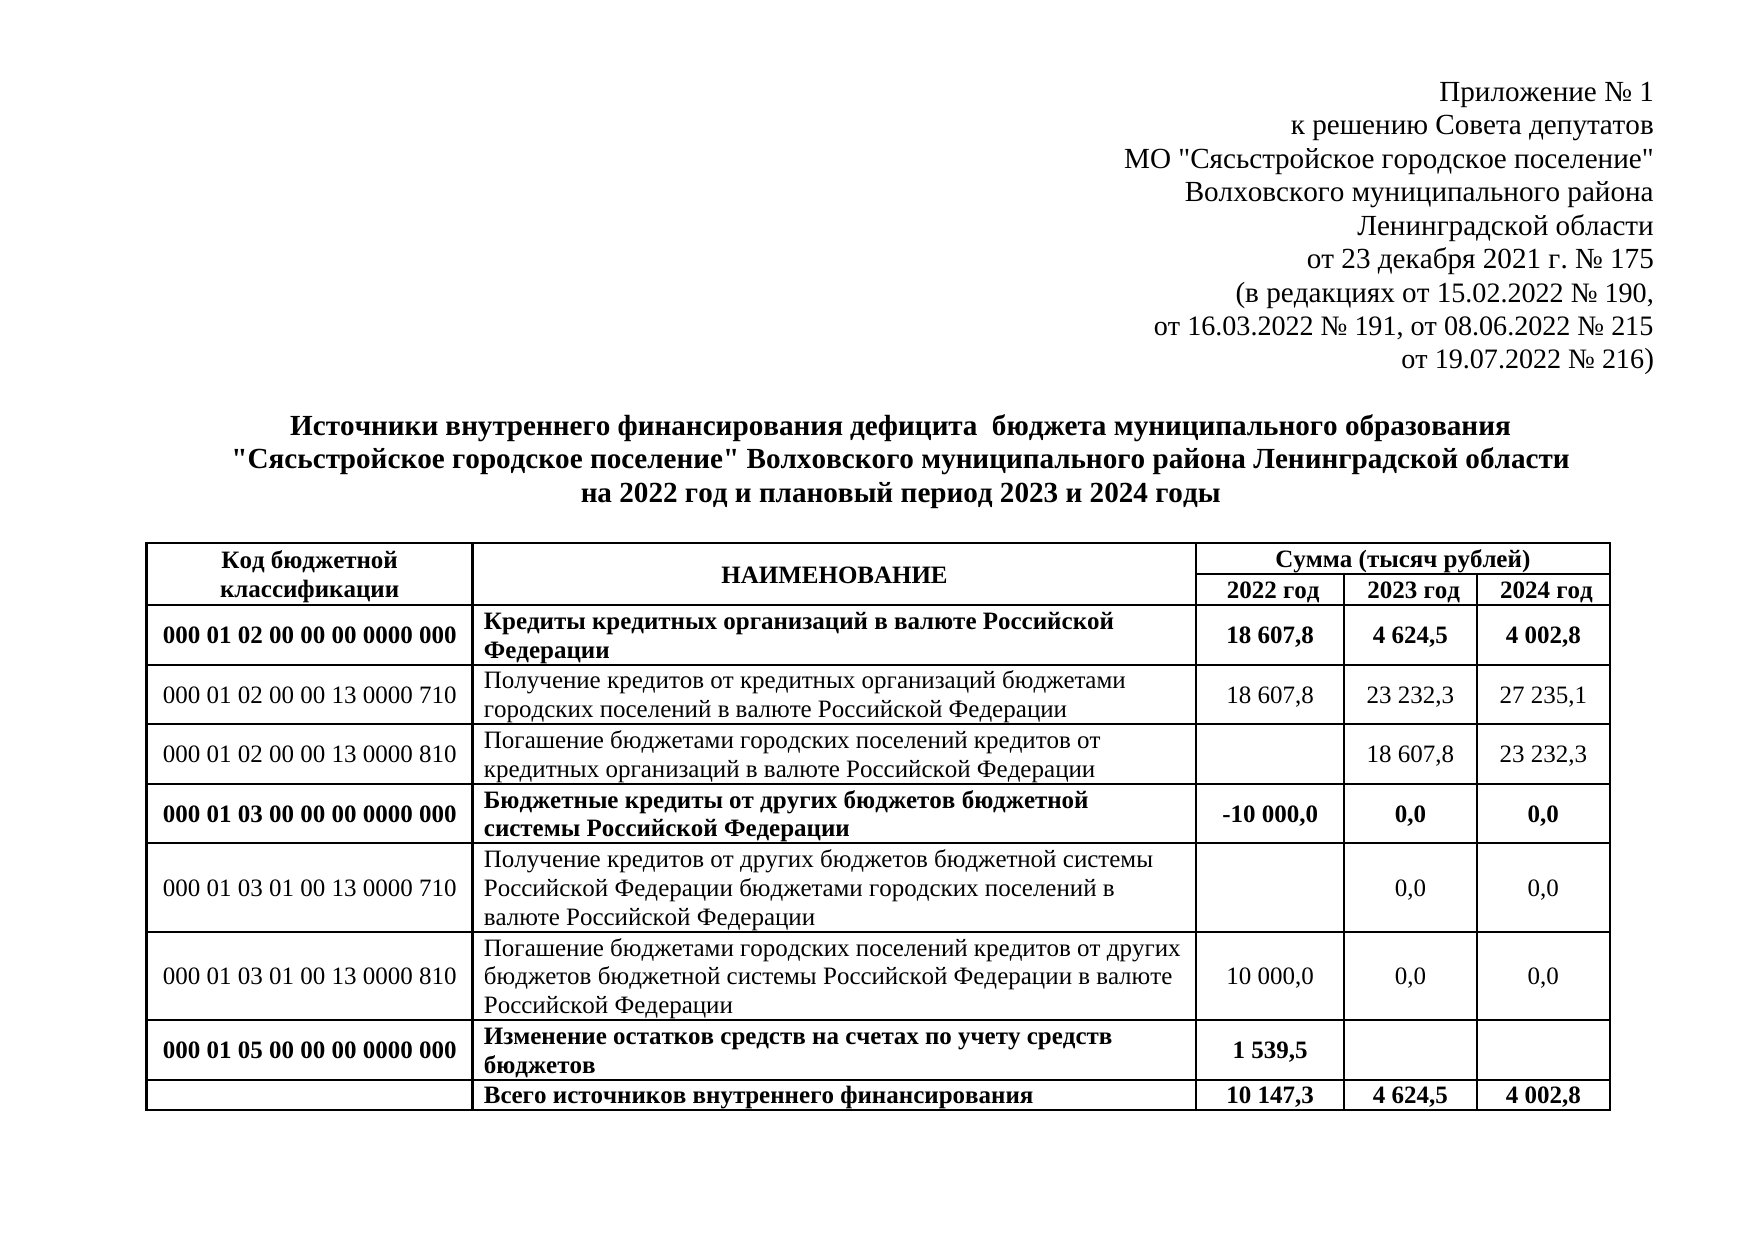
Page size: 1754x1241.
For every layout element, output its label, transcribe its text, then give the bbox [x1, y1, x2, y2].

text на 2022 год и плановый период 2023 и 2024 годы [148, 475, 1654, 509]
table_cell 4 624,5 [1345, 1081, 1476, 1109]
table_cell [1197, 844, 1343, 931]
table_cell Погашение бюджетами городских поселений кредитов от других бюджетов бюджетной системы Российской Федерации в валюте Российской Федерации [474, 933, 1195, 1019]
table_cell 0,0 [1478, 785, 1609, 842]
table_cell 10 147,3 [1197, 1081, 1343, 1109]
text от 19.07.2022 № 216) [148, 341, 1654, 374]
table_cell 0,0 [1478, 933, 1609, 1019]
text Волховского муниципального района [148, 174, 1654, 208]
table_cell 000 01 02 00 00 13 0000 810 [148, 725, 471, 783]
table_cell Кредиты кредитных организаций в валюте Российской Федерации [474, 606, 1195, 663]
table_cell 18 607,8 [1197, 666, 1343, 723]
table_cell 000 01 02 00 00 13 0000 710 [148, 666, 471, 723]
text Ленинградской области [148, 208, 1654, 242]
table_cell [1197, 725, 1343, 783]
table_cell 10 000,0 [1197, 933, 1343, 1019]
table_cell Погашение бюджетами городских поселений кредитов от кредитных организаций в валюте Российской Федерации [474, 725, 1195, 783]
table_cell 000 01 03 01 00 13 0000 810 [148, 933, 471, 1019]
table_cell 23 232,3 [1345, 666, 1476, 723]
table_cell 0,0 [1345, 785, 1476, 842]
table_cell 18 607,8 [1345, 725, 1476, 783]
table_cell Получение кредитов от кредитных организаций бюджетами городских поселений в валюте Российской Федерации [474, 666, 1195, 723]
text (в редакциях от 15.02.2022 № 190, [148, 275, 1654, 309]
table_cell 4 624,5 [1345, 606, 1476, 663]
table_cell Бюджетные кредиты от других бюджетов бюджетной системы Российской Федерации [474, 785, 1195, 842]
table_header НАИМЕНОВАНИЕ [474, 544, 1195, 604]
table_cell 18 607,8 [1197, 606, 1343, 663]
table_cell 0,0 [1345, 933, 1476, 1019]
table_cell 000 01 03 01 00 13 0000 710 [148, 844, 471, 931]
table_cell 27 235,1 [1478, 666, 1609, 723]
table_header Код бюджетной классификации [148, 544, 471, 604]
table_cell 1 539,5 [1197, 1021, 1343, 1078]
text "Сясьстройское городское поселение" Волховского муниципального района Ленинградской области [148, 442, 1654, 475]
table_cell Изменение остатков средств на счетах по учету средств бюджетов [474, 1021, 1195, 1078]
table_cell Всего источников внутреннего финансирования [474, 1081, 1195, 1109]
table_cell [148, 1081, 471, 1109]
table_cell 0,0 [1478, 844, 1609, 931]
text МО "Сясьстройское городское поселение" [148, 141, 1654, 174]
table_cell [1345, 1021, 1476, 1078]
text от 23 декабря 2021 г. № 175 [148, 242, 1654, 275]
table_cell 000 01 02 00 00 00 0000 000 [148, 606, 471, 663]
table_header Сумма (тысяч рублей) [1197, 544, 1609, 573]
table_cell 2024 год [1478, 575, 1609, 604]
table_cell 4 002,8 [1478, 606, 1609, 663]
table_cell 000 01 05 00 00 00 0000 000 [148, 1021, 471, 1078]
table_cell 000 01 03 00 00 00 0000 000 [148, 785, 471, 842]
table_cell 4 002,8 [1478, 1081, 1609, 1109]
table_cell Получение кредитов от других бюджетов бюджетной системы Российской Федерации бюджетами городских поселений в валюте Российской Федерации [474, 844, 1195, 931]
table_cell 2022 год [1197, 575, 1343, 604]
text к решению Совета депутатов [148, 107, 1654, 141]
text Приложение № 1 [222, 74, 1654, 107]
table_cell [1478, 1021, 1609, 1078]
table_cell -10 000,0 [1197, 785, 1343, 842]
text от 16.03.2022 № 191, от 08.06.2022 № 215 [148, 309, 1654, 341]
table_cell 23 232,3 [1478, 725, 1609, 783]
table_cell 2023 год [1345, 575, 1476, 604]
text Источники внутреннего финансирования дефицита бюджета муниципального образования [148, 408, 1654, 442]
table_cell 0,0 [1345, 844, 1476, 931]
